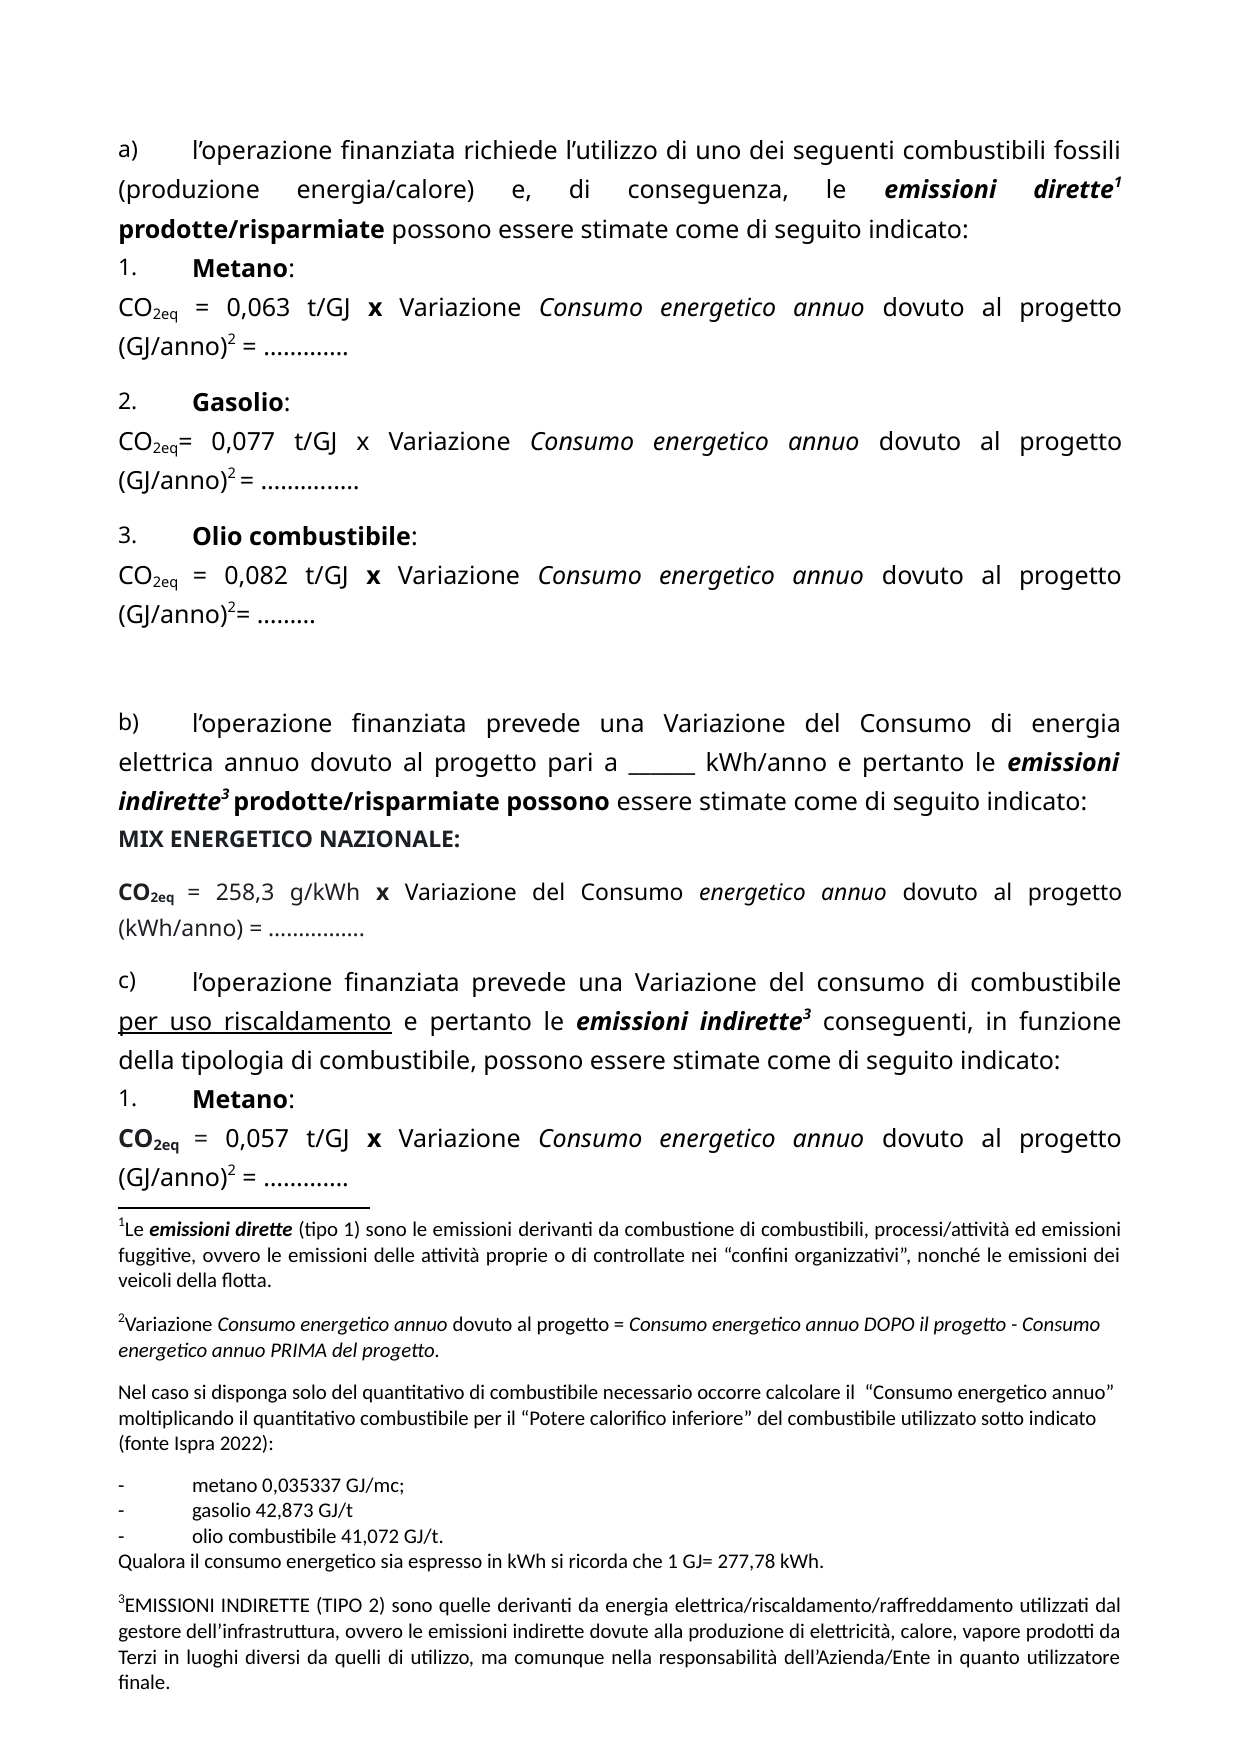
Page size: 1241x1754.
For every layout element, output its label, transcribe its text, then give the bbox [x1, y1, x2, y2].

list l’operazione finanziata richiede l’utilizzo di uno dei seguenti combustibili fossili (produzione energia/calore) e, di conseguenza, le emissioni dirette prodotte/risparmiate possono essere stimate come di seguito indicato: [118, 133, 1122, 245]
list l’operazione finanziata prevede una Variazione del consumo di combustibile per uso riscaldamento e pertanto le emissioni indirette conseguenti, in funzione della tipologia di combustibile, possono essere stimate come di seguito indicato: [118, 964, 1122, 1077]
list Gasolio: [118, 385, 1122, 419]
text CO2eq = 0,057 t/GJ x Variazione Consumo energetico annuo dovuto al progetto (GJ/anno)2 = …………. [118, 1121, 1122, 1194]
text CO2eq = 0,082 t/GJ x Variazione Consumo energetico annuo dovuto al progetto (GJ/anno)2= ……… [118, 558, 1122, 631]
text CO2eq = 0,063 t/GJ x Variazione Consumo energetico annuo dovuto al progetto (GJ/anno) = …………. [118, 290, 1122, 363]
text CO2eq= 0,077 t/GJ x Variazione Consumo energetico annuo dovuto al progetto (GJ/anno)2 = ………...… [118, 424, 1122, 497]
list l’operazione finanziata prevede una Variazione del Consumo di energia elettrica annuo dovuto al progetto pari a ______ kWh/anno e pertanto le emissioni indirette3 prodotte/risparmiate possono essere stimate come di seguito indicato: [118, 706, 1122, 818]
text CO2eq = 258,3 g/kWh x Variazione del Consumo energetico annuo dovuto al progetto (kWh/anno) = ……………. [118, 876, 1122, 943]
list Metano: [118, 251, 1122, 284]
list Olio combustibile: [118, 519, 1122, 553]
text MIX ENERGETICO NAZIONALE: [118, 823, 1122, 854]
list Metano: [118, 1082, 1122, 1116]
